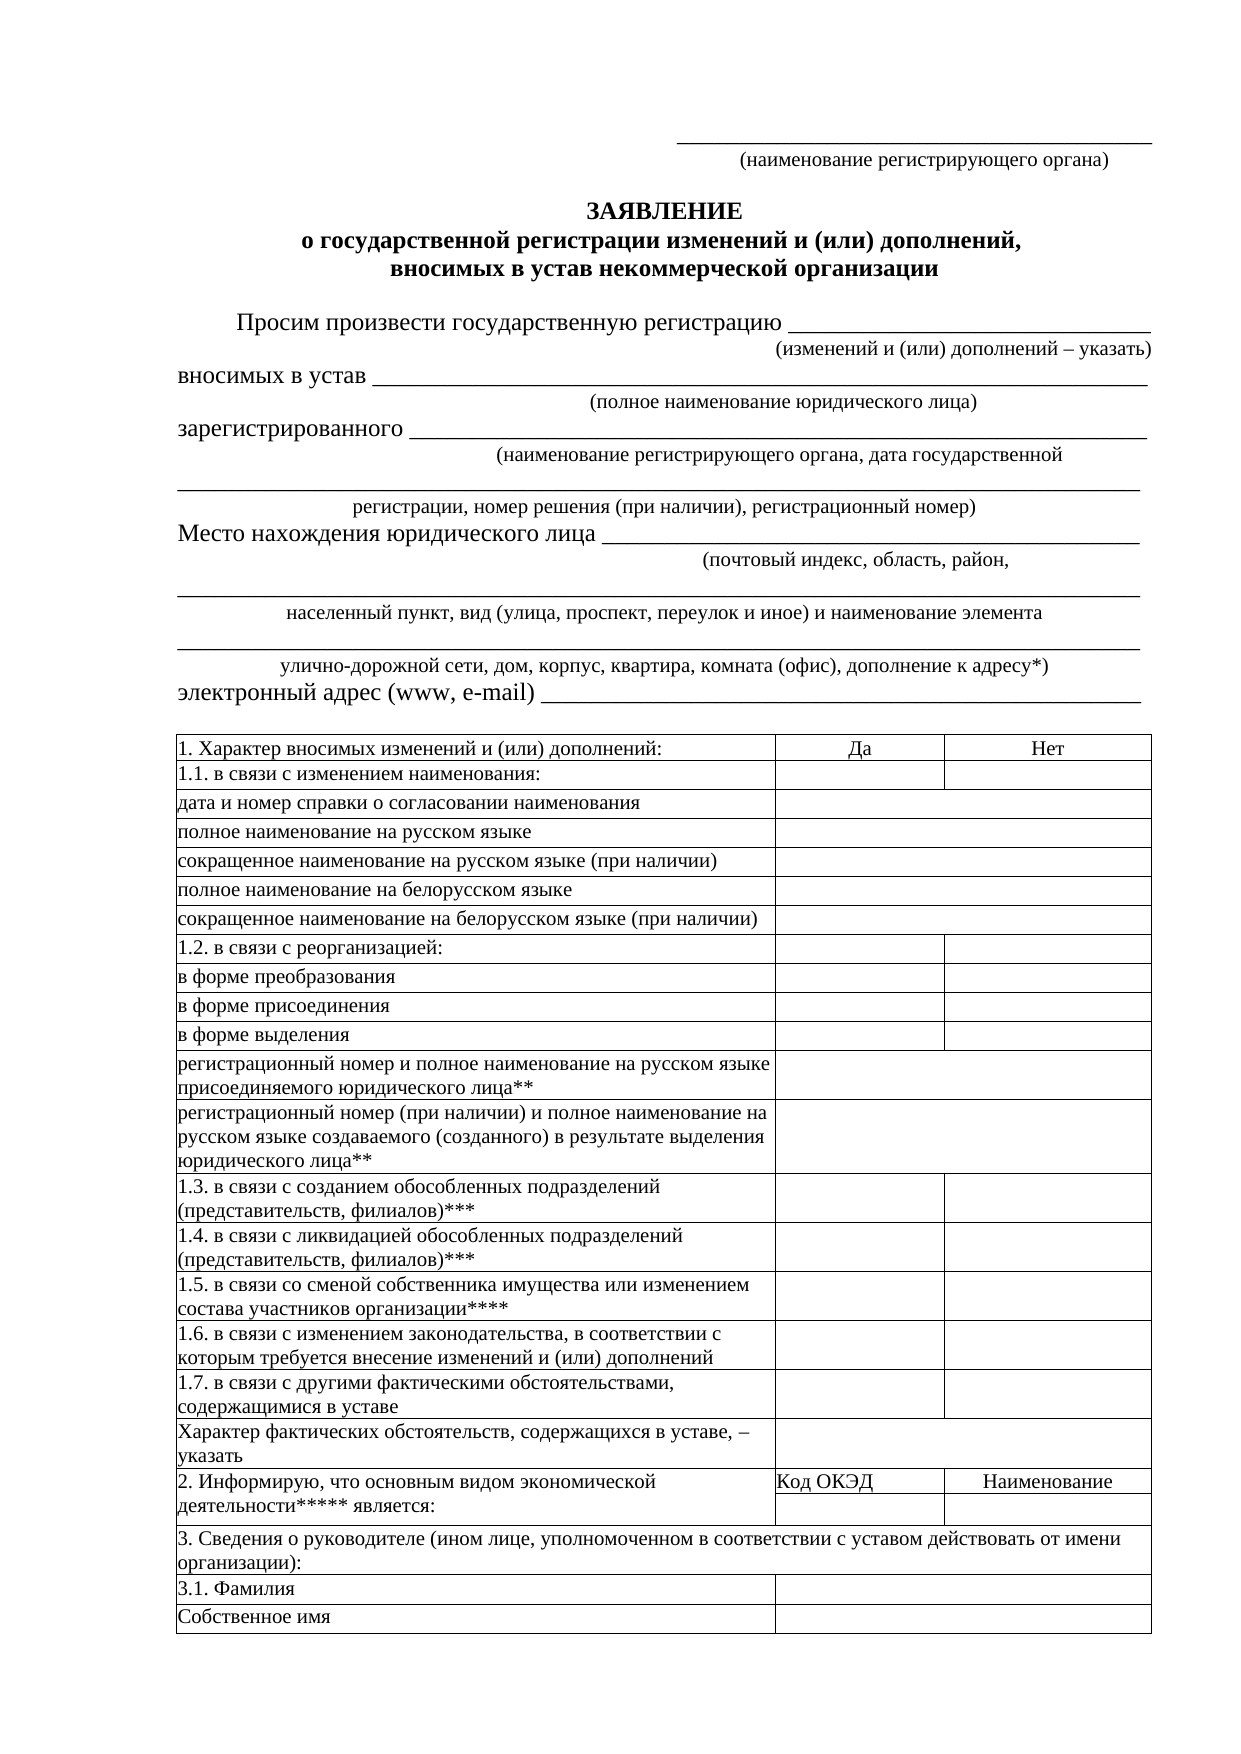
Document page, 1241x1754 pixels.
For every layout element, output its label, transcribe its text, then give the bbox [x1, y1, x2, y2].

text (полное наименование юридического лица) [177, 389, 1152, 413]
table_cell [945, 1272, 1151, 1320]
table_header Нет [945, 735, 1151, 759]
table_cell [776, 1370, 944, 1418]
text Место нахождения юридического лица ___________________________________________ [177, 518, 1152, 547]
table_cell регистрационный номер (при наличии) и полное наименование на русском языке создаваемого (созданного) в результате выделения юридического лица** [177, 1100, 775, 1172]
table_cell Характер фактических обстоятельств, содержащихся в уставе, – указать [177, 1419, 775, 1467]
table_cell [776, 993, 944, 1021]
table_cell [776, 848, 1151, 876]
table_cell 1.7. в связи с другими фактическими обстоятельствами, содержащимися в уставе [177, 1370, 775, 1418]
table_cell [945, 1494, 1151, 1525]
table_cell [945, 1022, 1151, 1050]
table_cell [945, 761, 1151, 788]
table_cell [945, 1174, 1151, 1222]
table_cell 3.1. Фамилия [177, 1575, 775, 1603]
table_cell [776, 1575, 1151, 1603]
table_cell [776, 877, 1151, 905]
table_cell [776, 1022, 944, 1050]
text (наименование регистрирующего органа) [177, 147, 1152, 171]
table_cell в форме присоединения [177, 993, 775, 1021]
table_cell [945, 935, 1151, 963]
table_cell в форме выделения [177, 1022, 775, 1050]
table_cell [776, 790, 1151, 818]
table_cell Наименование [945, 1469, 1151, 1493]
text (изменений и (или) дополнений – указать) [177, 336, 1152, 360]
table_cell [776, 1051, 1151, 1099]
table_cell [776, 1272, 944, 1320]
text _____________________________________________________________________________ [177, 466, 1152, 494]
table_cell 1.6. в связи с изменением законодательства, в соответствии с которым требуется внесение изменений и (или) дополнений [177, 1321, 775, 1369]
table_cell [776, 761, 944, 788]
text ______________________________________ [177, 118, 1152, 147]
table_cell [945, 964, 1151, 992]
table_cell [776, 1223, 944, 1271]
text _____________________________________________________________________________ [177, 571, 1152, 600]
text ЗАЯВЛЕНИЕ о государственной регистрации изменений и (или) дополнений, вносимых в устав некоммерческой организации [177, 196, 1152, 282]
table_cell 2. Информирую, что основным видом экономической деятельности***** является: [177, 1469, 775, 1525]
table_cell [776, 1494, 944, 1525]
table_cell полное наименование на русском языке [177, 819, 775, 847]
text (почтовый индекс, область, район, [177, 547, 1152, 571]
table_cell [945, 1370, 1151, 1418]
table_cell полное наименование на белорусском языке [177, 877, 775, 905]
table_cell [776, 964, 944, 992]
text электронный адрес (www, e-mail) ________________________________________________ [177, 677, 1152, 706]
table_cell 1.2. в связи с реорганизацией: [177, 935, 775, 963]
text населенный пункт, вид (улица, проспект, переулок и иное) и наименование элемента [177, 600, 1152, 624]
table_cell регистрационный номер и полное наименование на русском языке присоединяемого юридического лица** [177, 1051, 775, 1099]
table_cell [776, 1100, 1151, 1172]
table_cell [776, 906, 1151, 934]
table_cell [776, 935, 944, 963]
table_cell 1.3. в связи с созданием обособленных подразделений (представительств, филиалов)*** [177, 1174, 775, 1222]
text зарегистрированного ___________________________________________________________ [177, 413, 1152, 442]
table_cell дата и номер справки о согласовании наименования [177, 790, 775, 818]
table_cell 1.1. в связи с изменением наименования: [177, 761, 775, 788]
table_cell сокращенное наименование на белорусском языке (при наличии) [177, 906, 775, 934]
table_cell Код ОКЭД [776, 1469, 944, 1493]
table_cell [776, 1321, 944, 1369]
text регистрации, номер решения (при наличии), регистрационный номер) [177, 494, 1152, 518]
table_cell 1.4. в связи с ликвидацией обособленных подразделений (представительств, филиалов)*** [177, 1223, 775, 1271]
table_cell [776, 1419, 1151, 1467]
text _____________________________________________________________________________ [177, 624, 1152, 653]
table_cell Собственное имя [177, 1605, 775, 1632]
table_cell 3. Сведения о руководителе (ином лице, уполномоченном в соответствии с уставом действовать от имени организации): [177, 1526, 1151, 1574]
text (наименование регистрирующего органа, дата государственной [177, 442, 1152, 466]
table_cell в форме преобразования [177, 964, 775, 992]
table_cell [945, 1223, 1151, 1271]
table_cell 1.5. в связи со сменой собственника имущества или изменением состава участников организации**** [177, 1272, 775, 1320]
text вносимых в устав ______________________________________________________________ [177, 360, 1152, 389]
table_cell [945, 1321, 1151, 1369]
table_cell [776, 1605, 1151, 1632]
text Просим произвести государственную регистрацию _____________________________ [177, 307, 1152, 336]
table_header 1. Характер вносимых изменений и (или) дополнений: [177, 735, 775, 759]
table_cell [776, 819, 1151, 847]
table_cell [776, 1174, 944, 1222]
text улично-дорожной сети, дом, корпус, квартира, комната (офис), дополнение к адресу*) [177, 653, 1152, 677]
table_header Да [776, 735, 944, 759]
table_cell [945, 993, 1151, 1021]
table_cell сокращенное наименование на русском языке (при наличии) [177, 848, 775, 876]
